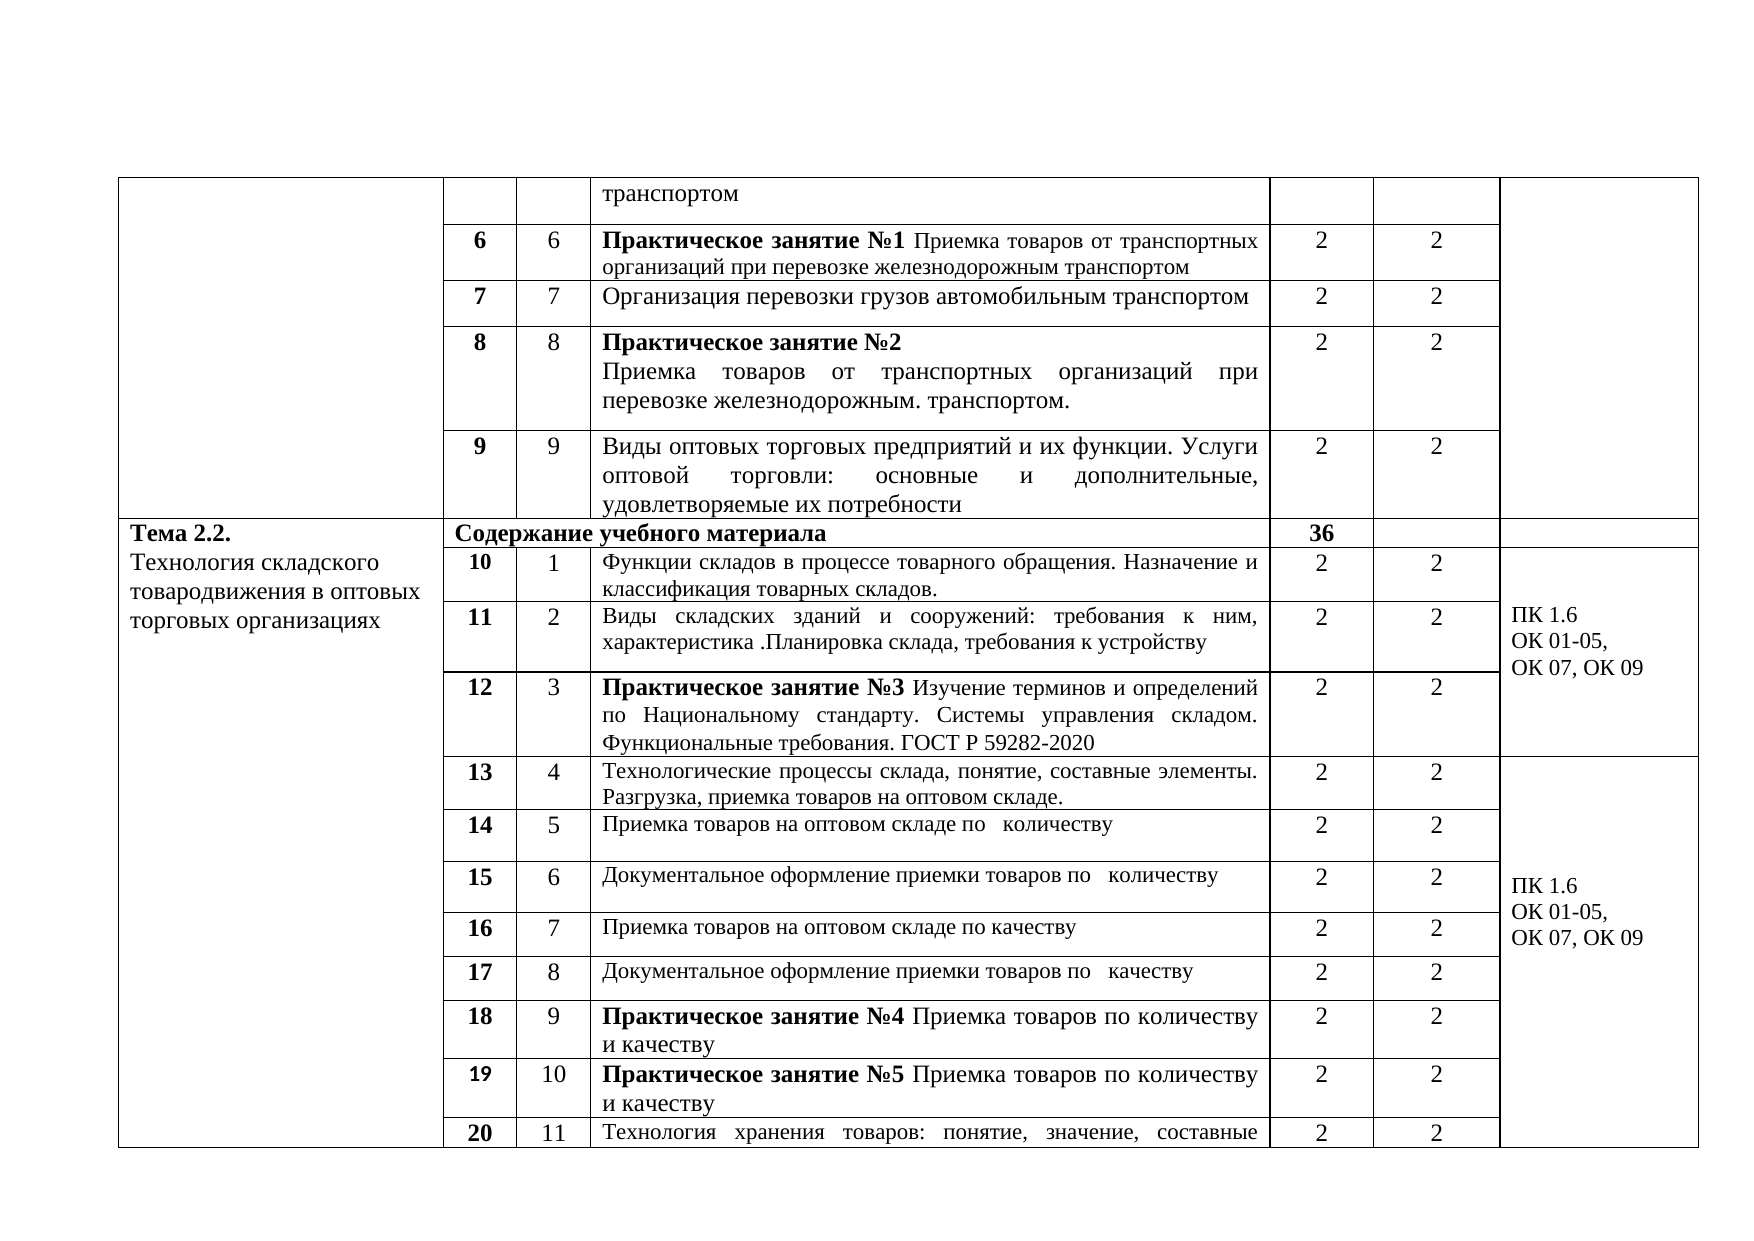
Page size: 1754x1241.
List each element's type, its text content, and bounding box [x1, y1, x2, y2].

table_cell [1374, 519, 1499, 547]
table_cell 13 [444, 757, 516, 809]
table_cell Практическое занятие №5 Приемка товаров по количеству и качеству [591, 1059, 1269, 1117]
table_cell 3 [517, 673, 590, 756]
table_cell 9 [517, 1001, 590, 1058]
table_cell 5 [444, 178, 516, 224]
table_cell 2 [1271, 225, 1373, 280]
table_cell 2 [1271, 1001, 1373, 1058]
table_cell 2 [1374, 431, 1499, 517]
table_cell 2 [1374, 178, 1499, 224]
table_cell 2 [1271, 673, 1373, 756]
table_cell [591, 178, 1269, 224]
table_cell 2 [1271, 757, 1373, 809]
table_cell 2 [1374, 225, 1499, 280]
table_cell Практическое занятие №2 Приемка товаров от транспортных организаций при перевозке железнодорожным. транспортом. [591, 327, 1269, 430]
table_cell 2 [1271, 431, 1373, 517]
table_cell 10 [517, 1059, 590, 1117]
table_cell 2 [517, 602, 590, 671]
table_cell 2 [1374, 1118, 1499, 1147]
table_cell Содержание учебного материала [444, 519, 1269, 547]
table_cell 7 [444, 281, 516, 326]
table_cell 2 [1271, 281, 1373, 326]
table_cell 36 [1271, 519, 1373, 547]
table_cell ПК 1.6 ОК 01-05, ОК 07, ОК 09 [1501, 548, 1698, 756]
table_cell 9 [444, 431, 516, 517]
table_cell 7 [517, 913, 590, 956]
table_cell 2 [1374, 673, 1499, 756]
table_cell Приемка товаров на оптовом складе по качеству [591, 913, 1269, 956]
table_cell 10 [444, 548, 516, 601]
table_cell Технологические процессы склада, понятие, составные элементы. Разгрузка, приемка товаров на оптовом складе. [591, 757, 1269, 809]
table_cell 2 [1271, 810, 1373, 861]
table_cell 2 [1271, 957, 1373, 1000]
table_cell 2 [1374, 810, 1499, 861]
table_cell 2 [1374, 1001, 1499, 1058]
table_cell Практическое занятие №3 Изучение терминов и определений по Национальному стандарту. Системы управления складом. Функциональные требования. ГОСТ Р 59282-2020 [591, 673, 1269, 756]
table_cell 8 [444, 327, 516, 430]
table_cell 19 [444, 1059, 516, 1117]
table_cell 2 [1271, 1059, 1373, 1117]
table_cell 8 [517, 327, 590, 430]
table_cell 2 [1374, 957, 1499, 1000]
table_cell 6 [444, 225, 516, 280]
table_cell 18 [444, 1001, 516, 1058]
table_cell 2 [1271, 548, 1373, 601]
table_cell 17 [444, 957, 516, 1000]
table_cell 16 [444, 913, 516, 956]
table_cell Виды складских зданий и сооружений: требования к ним, характеристика .Планировка склада, требования к устройству [591, 602, 1269, 671]
table_cell Приемка товаров на оптовом складе по количеству [591, 810, 1269, 861]
table_cell 2 [1374, 757, 1499, 809]
table_cell 5 [517, 810, 590, 861]
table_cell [591, 1118, 1269, 1147]
table_cell Документальное оформление приемки товаров по качеству [591, 957, 1269, 1000]
table_cell [1501, 519, 1698, 547]
table_cell Практическое занятие №1 Приемка товаров от транспортных организаций при перевозке железнодорожным транспортом [591, 225, 1269, 280]
table_cell 15 [444, 862, 516, 912]
table_cell Виды оптовых торговых предприятий и их функции. Услуги оптовой торговли: основные и дополнительные, удовлетворяемые их потребности [591, 431, 1269, 517]
table_cell 2 [1374, 327, 1499, 430]
table_cell 2 [1271, 327, 1373, 430]
table_cell 7 [517, 281, 590, 326]
table_cell 6 [517, 862, 590, 912]
table_cell Функции складов в процессе товарного обращения. Назначение и классификация товарных складов. [591, 548, 1269, 601]
table_cell 12 [444, 673, 516, 756]
table_cell 8 [517, 957, 590, 1000]
table_cell 2 [1271, 1118, 1373, 1147]
table_cell 20 [444, 1118, 516, 1147]
table_cell 2 [1374, 548, 1499, 601]
table_cell ПК 1.6 ОК 01-05, ОК 07, ОК 09 [1501, 757, 1698, 1147]
table_cell 11 [444, 602, 516, 671]
table_cell Документальное оформление приемки товаров по количеству [591, 862, 1269, 912]
table_cell 14 [444, 810, 516, 861]
table_cell 2 [1374, 602, 1499, 671]
table_cell 2 [1271, 862, 1373, 912]
table_cell Практическое занятие №4 Приемка товаров по количеству и качеству [591, 1001, 1269, 1058]
table_cell 4 [517, 757, 590, 809]
table_cell 6 [517, 225, 590, 280]
table_cell 2 [1271, 913, 1373, 956]
table_cell 2 [1271, 602, 1373, 671]
table_cell 2 [1374, 862, 1499, 912]
table_cell 2 [1374, 281, 1499, 326]
table_cell 9 [517, 431, 590, 517]
table_cell 2 [1271, 178, 1373, 224]
table_cell 2 [1374, 1059, 1499, 1117]
table_cell 11 [517, 1118, 590, 1147]
table_cell 1 [517, 548, 590, 601]
table_cell 2 [1374, 913, 1499, 956]
table_cell 5 [517, 178, 590, 224]
table_cell Тема 2.2. Технология складского товародвижения в оптовых торговых организациях [119, 519, 443, 1147]
table_cell Организация перевозки грузов автомобильным транспортом [591, 281, 1269, 326]
